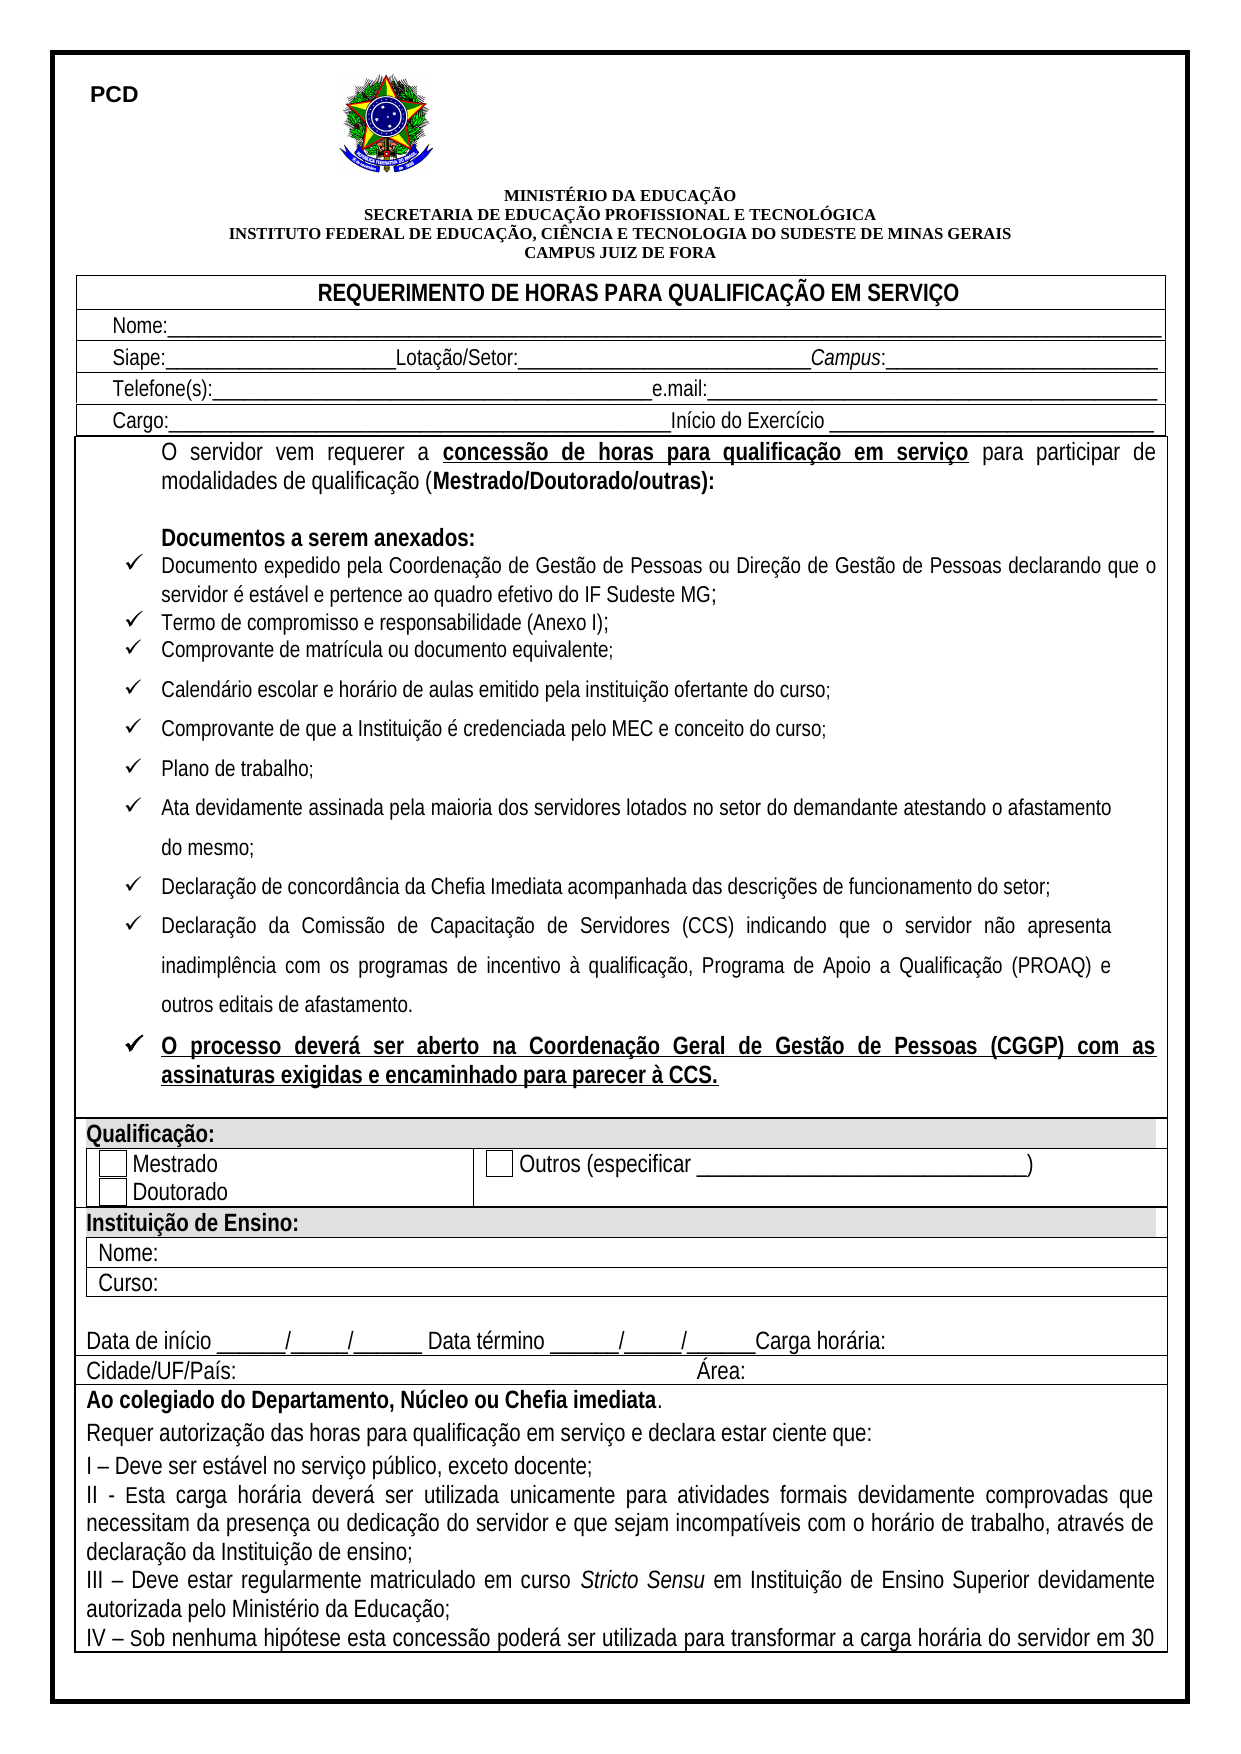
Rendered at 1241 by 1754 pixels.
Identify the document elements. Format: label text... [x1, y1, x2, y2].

table_header Qualificação: [474, 1149, 1167, 1206]
picture [339, 73, 433, 174]
text Nome:_______________________________________________________________________________________________ [77, 310, 1165, 340]
text Siape:______________________Lotação/Setor:____________________________Campus:__________________________ [77, 341, 1165, 372]
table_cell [76, 1385, 1167, 1651]
text REQUERIMENTO DE HORAS PARA QUALIFICAÇÃO EM SERVIÇO [77, 276, 1165, 309]
table_cell Instituição de Ensino: Data de início ______/_____/______ Data término ______/_____/______Carga horária: [76, 1208, 1167, 1354]
table_header Qualificação: [87, 1149, 473, 1206]
text Cargo:________________________________________________Início do Exercício _______________________________ [77, 405, 1165, 435]
text Telefone(s):__________________________________________e.mail:___________________________________________ [77, 373, 1165, 403]
table_header O servidor vem requerer a concessão de horas para qualificação em serviço para participar de modalidades de qualificação (Mestrado/Doutorado/outras): Documentos a serem anexados: Documento expedido pela Coordenação de Gestão de Pessoas ou Direção de Gestão de Pessoas declarando que o servidor é estável e pertence ao quadro efetivo do IF Sudeste MG; Termo de compromisso e responsabilidade (Anexo I); Comprovante de matrícula ou documento equivalente; Calendário escolar e horário de aulas emitido pela instituição ofertante do curso; Comprovante de que a Instituição é credenciada pelo MEC e conceito do curso; Plano de trabalho; Ata devidamente assinada pela maioria dos servidores lotados no setor do demandante atestando o afastamento do mesmo; Declaração de concordância da Chefia Imediata acompanhada das descrições de funcionamento do setor; Declaração da Comissão de Capacitação de Servidores (CCS) indicando que o servidor não apresenta inadimplência com os programas de incentivo à qualificação, Programa de Apoio a Qualificação (PROAQ) e outros editais de afastamento. O processo deverá ser aberto na Coordenação Geral de Gestão de Pessoas (CGGP) com as assinaturas exigidas e encaminhado para parecer à CCS. [76, 437, 1167, 1117]
table_cell Cidade/UF/País: Área: [76, 1356, 1167, 1384]
